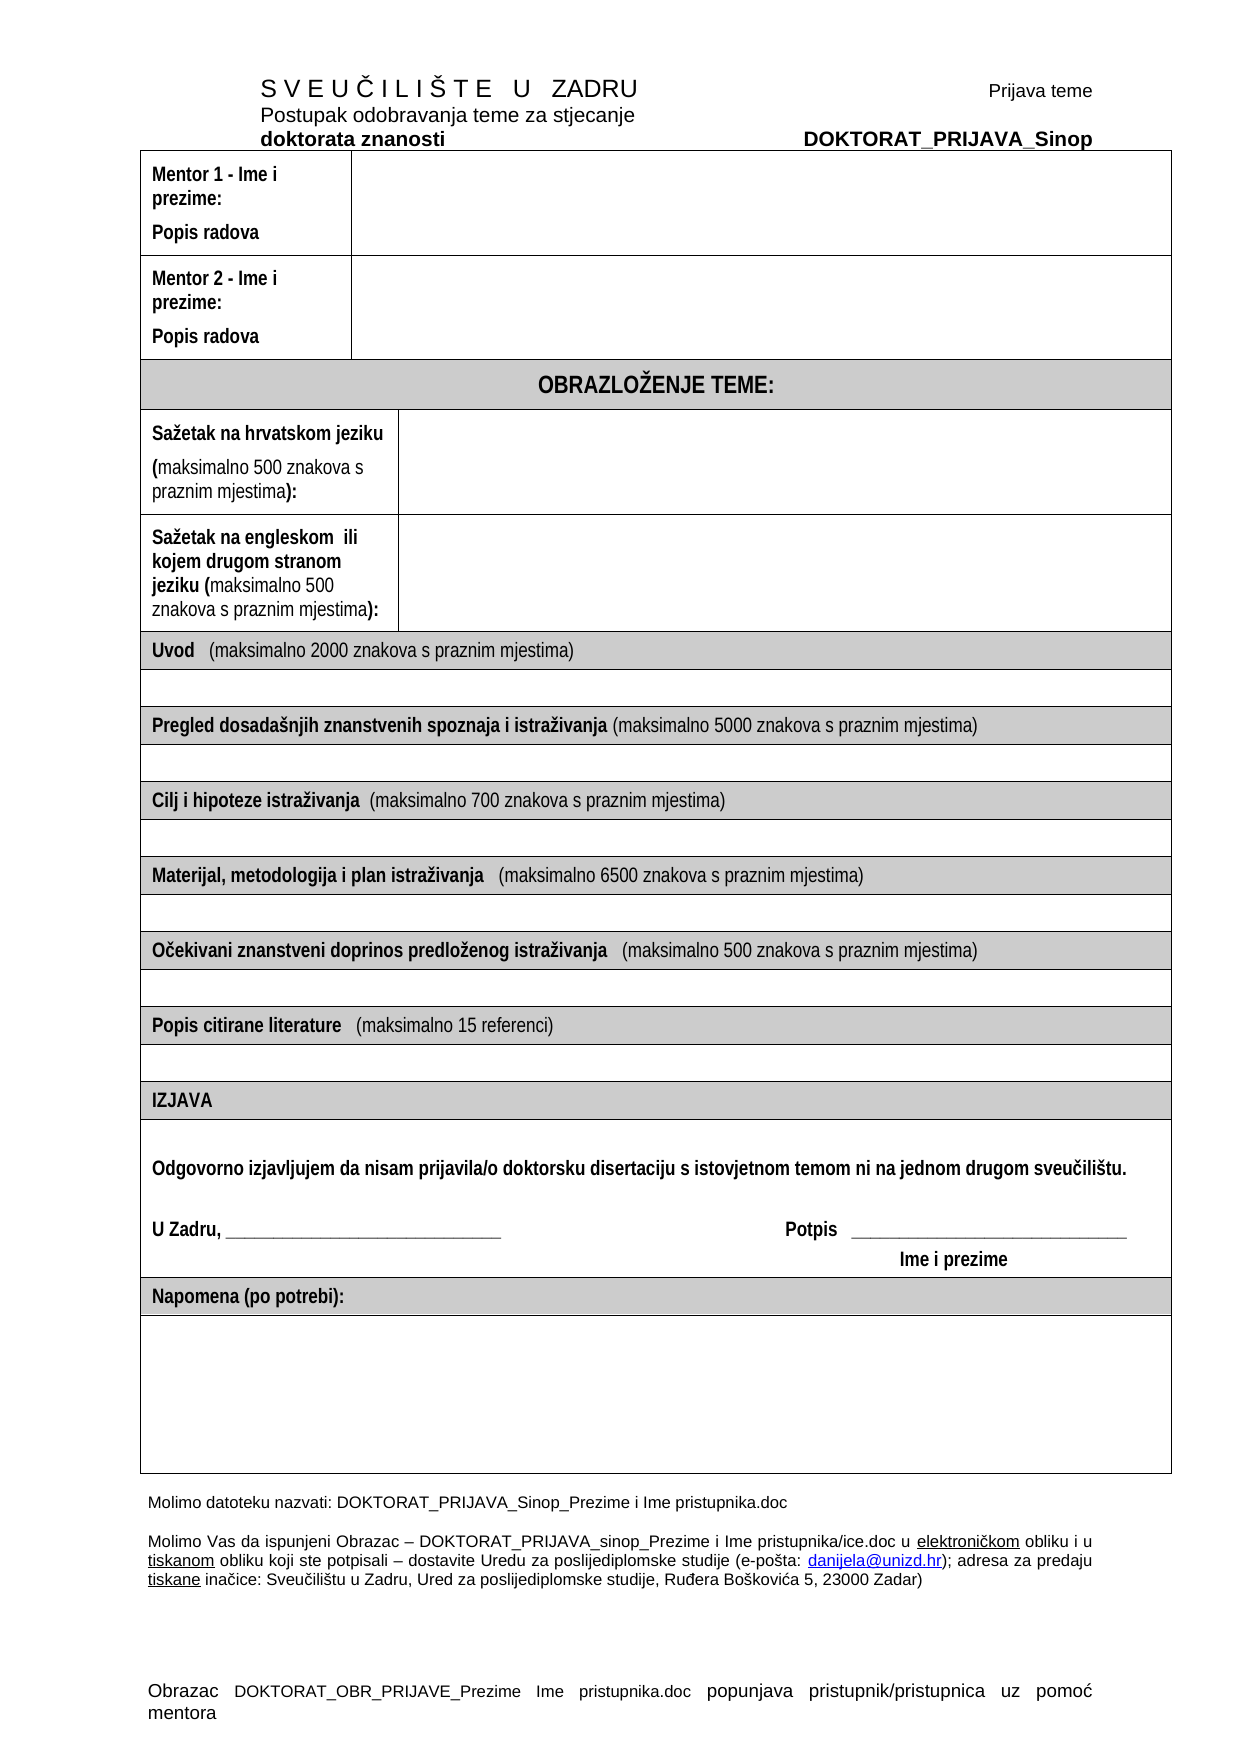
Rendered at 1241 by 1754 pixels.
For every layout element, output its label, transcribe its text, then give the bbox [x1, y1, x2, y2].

table_cell [141, 745, 1171, 781]
table_cell [352, 151, 1171, 254]
table_cell OBRAZLOŽENJE TEME: [141, 360, 1171, 409]
text Molimo datoteku nazvati: DOKTORAT_PRIJAVA_Sinop_Prezime i Ime pristupnika.doc [148, 1493, 1093, 1512]
table_cell [141, 970, 1171, 1006]
table_cell Napomena (po potrebi): [141, 1278, 1171, 1314]
table_cell IZJAVA [141, 1082, 1171, 1119]
table_cell Cilj i hipoteze istraživanja (maksimalno 700 znakova s praznim mjestima) [141, 782, 1171, 819]
table_cell Mentor 2 - Ime i prezime: Popis radova [141, 256, 351, 359]
table_cell Očekivani znanstveni doprinos predloženog istraživanja (maksimalno 500 znakova s praznim mjestima) [141, 932, 1171, 969]
table_cell Odgovorno izjavljujem da nisam prijavila/o doktorsku disertaciju s istovjetnom temom ni na jednom drugom sveučilištu. U Zadru, _____________________________ Potpis _____________________________ Ime i prezime [141, 1120, 1171, 1277]
table_cell [141, 820, 1171, 856]
table_cell [399, 515, 1171, 631]
table_cell Materijal, metodologija i plan istraživanja (maksimalno 6500 znakova s praznim mjestima) [141, 857, 1171, 894]
table_cell Pregled dosadašnjih znanstvenih spoznaja i istraživanja (maksimalno 5000 znakova s praznim mjestima) [141, 707, 1171, 744]
table_cell [141, 1316, 1171, 1473]
table_cell Mentor 1 - Ime i prezime: Popis radova [141, 151, 351, 254]
table_cell [352, 256, 1171, 359]
table_cell Sažetak na engleskom ili kojem drugom stranom jeziku (maksimalno 500 znakova s praznim mjestima): [141, 515, 398, 631]
table_cell [141, 670, 1171, 706]
table_cell Uvod (maksimalno 2000 znakova s praznim mjestima) [141, 632, 1171, 669]
table_cell [141, 895, 1171, 931]
text Molimo Vas da ispunjeni Obrazac – DOKTORAT_PRIJAVA_sinop_Prezime i Ime pristupnika/ice.doc u elektroničkom obliku i u tiskanom obliku koji ste potpisali – dostavite Uredu za poslijediplomske studije (e-pošta: danijela@unizd.hr); adresa za predaju tiskane inačice: Sveučilištu u Zadru, Ured za poslijediplomske studije, Ruđera Boškovića 5, 23000 Zadar) [148, 1531, 1093, 1589]
table_cell Popis citirane literature (maksimalno 15 referenci) [141, 1007, 1171, 1044]
table_cell Sažetak na hrvatskom jeziku (maksimalno 500 znakova s praznim mjestima): [141, 410, 398, 513]
table_cell [141, 1045, 1171, 1081]
table_cell [399, 410, 1171, 513]
